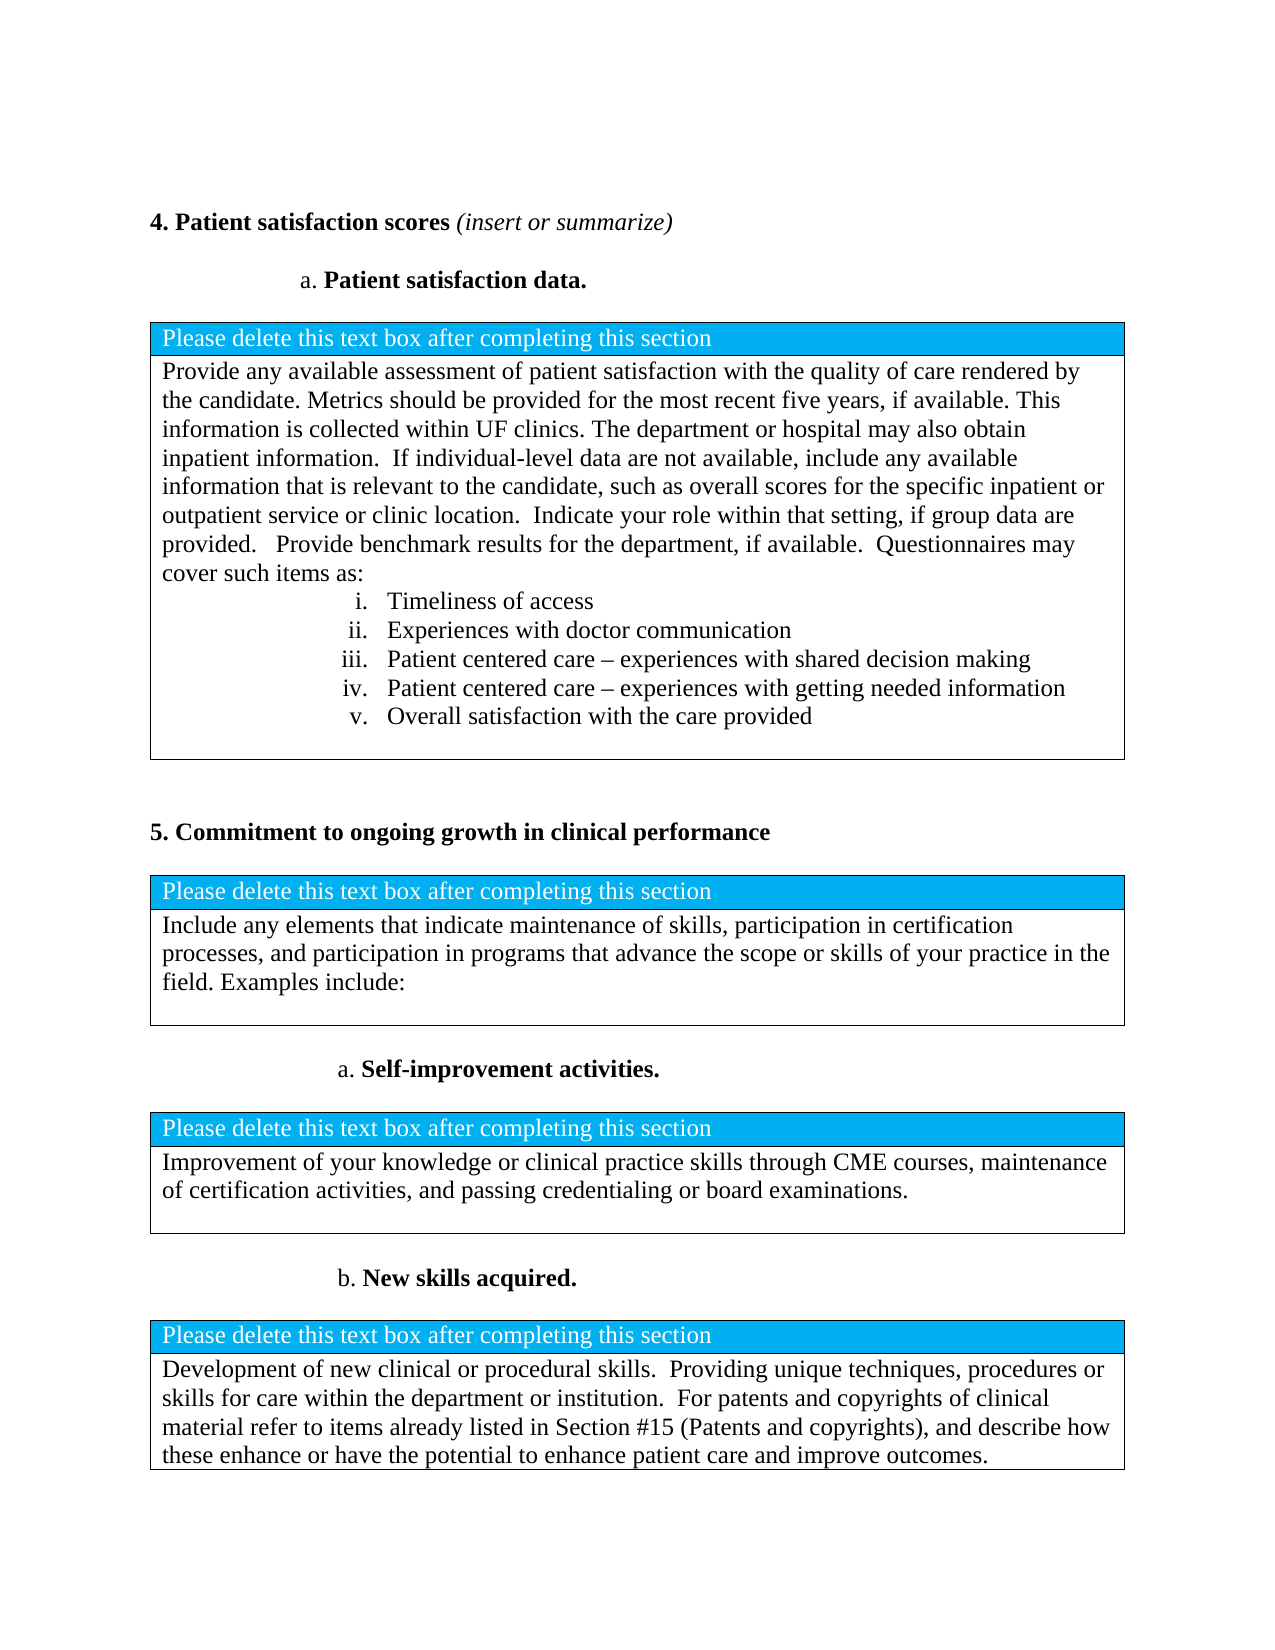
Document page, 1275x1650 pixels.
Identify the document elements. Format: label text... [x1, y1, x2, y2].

text 4. Patient satisfaction scores (insert or summarize) [150, 207, 1125, 236]
text 5. Commitment to ongoing growth in clinical performance [150, 817, 1125, 846]
table_header Please delete this text box after completing this section [151, 1113, 1124, 1146]
table_header Please delete this text box after completing this section [151, 876, 1124, 909]
table_cell Development of new clinical or procedural skills. Providing unique techniques, procedures or skills for care within the department or institution. For patents and copyrights of clinical material refer to items already listed in Section #15 (Patents and copyrights), and describe how these enhance or have the potential to enhance patient care and improve outcomes. [151, 1354, 1124, 1469]
list a. Self-improvement activities. [337, 1054, 1125, 1083]
table_cell Improvement of your knowledge or clinical practice skills through CME courses, maintenance of certification activities, and passing credentialing or board examinations. [151, 1147, 1124, 1233]
list b. New skills acquired. [337, 1263, 1125, 1319]
table_header Please delete this text box after completing this section [151, 1321, 1124, 1353]
table_cell Provide any available assessment of patient satisfaction with the quality of care rendered by the candidate. Metrics should be provided for the most recent five years, if available. This information is collected within UF clinics. The department or hospital may also obtain inpatient information. If individual-level data are not available, include any available information that is relevant to the candidate, such as overall scores for the specific inpatient or outpatient service or clinic location. Indicate your role within that setting, if group data are provided. Provide benchmark results for the department, if available. Questionnaires may cover such items as: Timeliness of access Experiences with doctor communication Patient centered care – experiences with shared decision making Patient centered care – experiences with getting needed information Overall satisfaction with the care provided [151, 356, 1124, 759]
table_header Please delete this text box after completing this section [151, 323, 1124, 355]
list a. Patient satisfaction data. [300, 265, 1125, 322]
table_cell Include any elements that indicate maintenance of skills, participation in certification processes, and participation in programs that advance the scope or skills of your practice in the field. Examples include: [151, 910, 1124, 1025]
